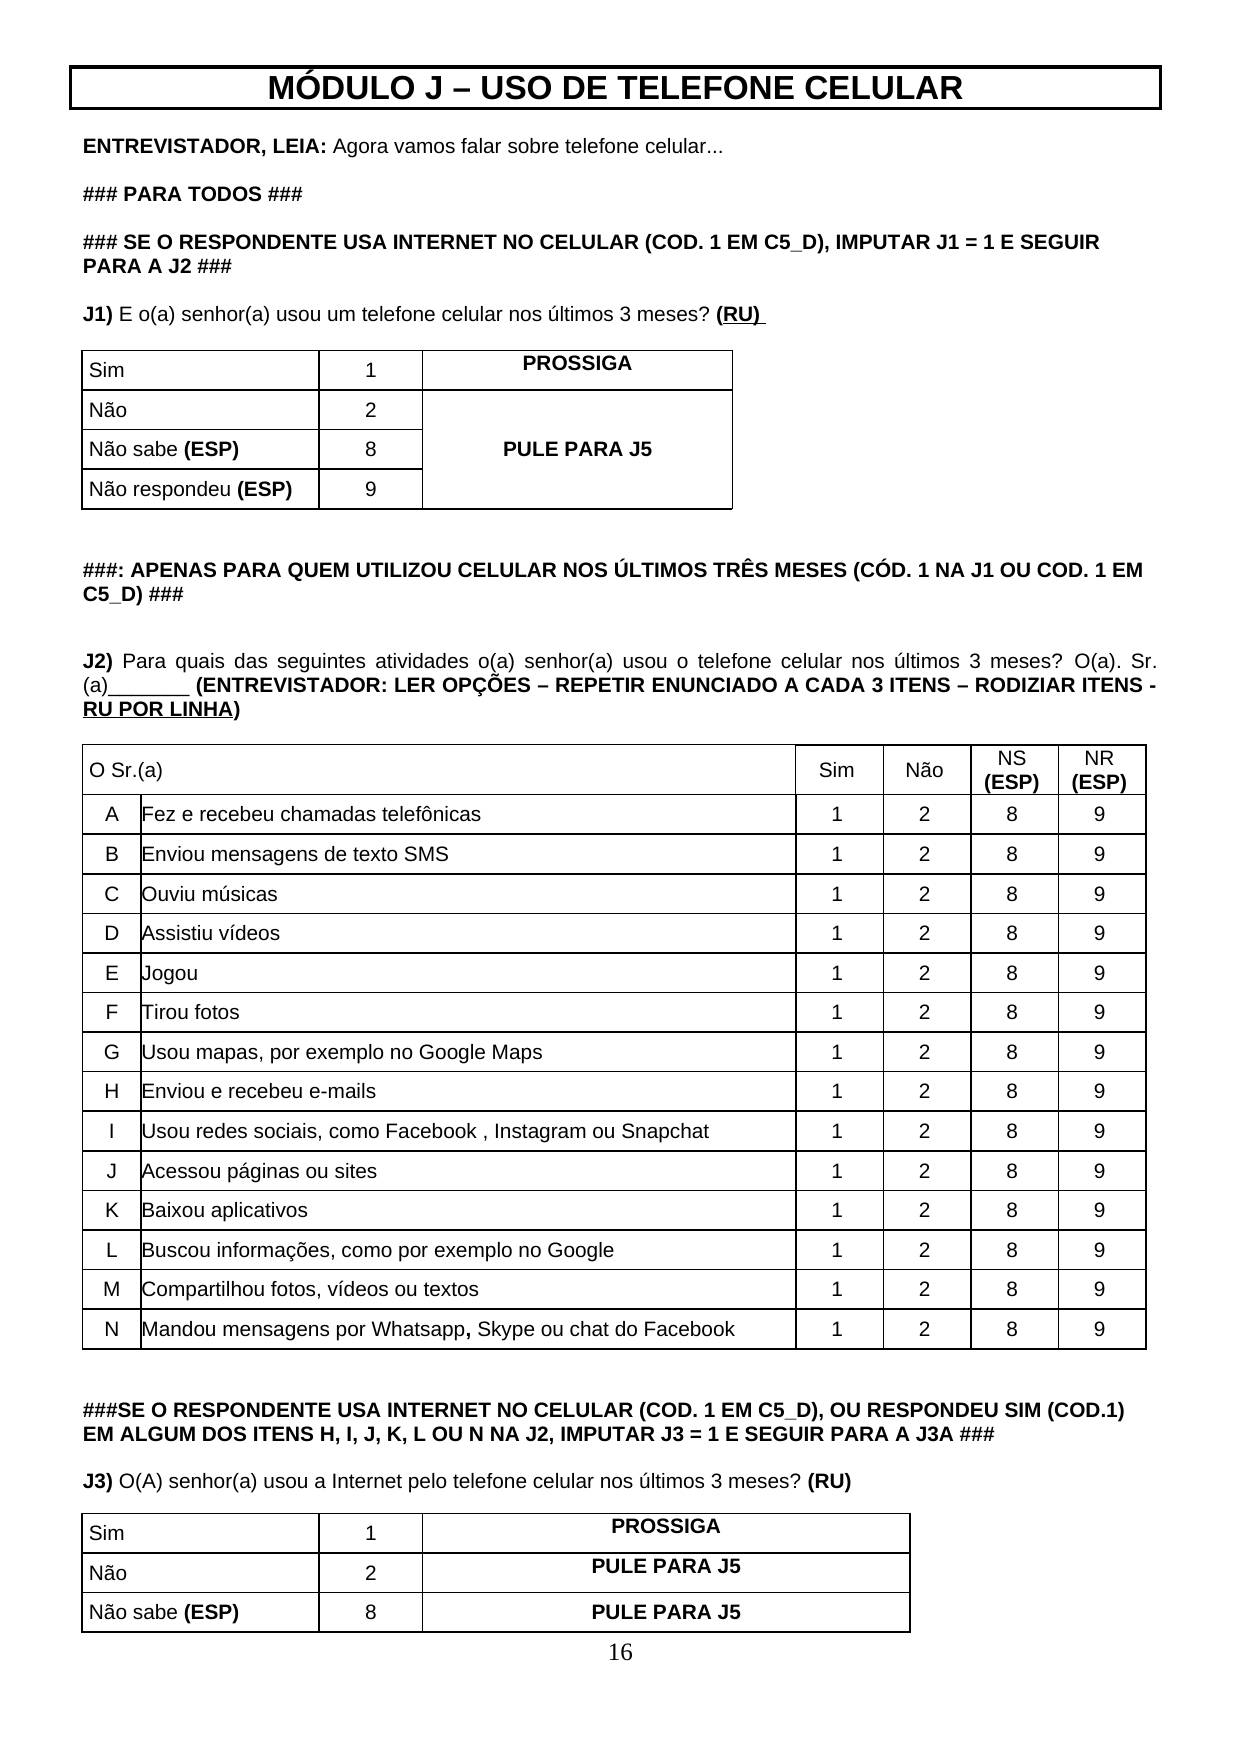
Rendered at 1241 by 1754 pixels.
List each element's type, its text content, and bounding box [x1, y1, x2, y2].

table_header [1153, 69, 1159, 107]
table_cell 1 [797, 1191, 883, 1229]
table_cell K [83, 1191, 140, 1229]
table_cell 1 [797, 1270, 883, 1308]
table_cell Não sabe (ESP) [83, 430, 318, 468]
table_cell Não [83, 1554, 318, 1592]
table_cell M [83, 1270, 140, 1308]
table_cell 2 [884, 993, 970, 1031]
table_cell 9 [1059, 835, 1145, 873]
table_cell PULE PARA J5 [423, 1593, 909, 1631]
table_cell 8 [972, 1033, 1058, 1071]
table_cell 8 [320, 430, 422, 468]
text J2) Para quais das seguintes atividades o(a) senhor(a) usou o telefone celular nos últimos 3 meses? O(a). Sr.(a)_______ (ENTREVISTADOR: LER OPÇÕES – REPETIR ENUNCIADO A CADA 3 ITENS – RODIZIAR ITENS - RU POR LINHA) [83, 648, 1157, 720]
table_cell 1 [797, 993, 883, 1031]
text ### PARA TODOS ### [83, 182, 1157, 206]
table_cell 8 [972, 954, 1058, 992]
table_cell Ouviu músicas [142, 875, 795, 912]
table_cell 1 [797, 1231, 883, 1269]
table_cell 2 [884, 1270, 970, 1308]
table_cell PULE PARA J5 [423, 1554, 909, 1592]
table_header Sim [83, 1514, 318, 1552]
table_header 1 [320, 1514, 422, 1552]
table_cell 1 [797, 795, 883, 833]
table_cell B [83, 835, 140, 873]
table_cell 9 [1059, 875, 1145, 912]
table_cell 8 [972, 835, 1058, 873]
table_cell 8 [972, 1270, 1058, 1308]
table_header Sim [83, 351, 318, 389]
table_cell 1 [797, 1112, 883, 1150]
table_cell 9 [1059, 1152, 1145, 1189]
table_cell 9 [1059, 954, 1145, 992]
table_header Sim [796, 746, 883, 794]
table_cell 2 [884, 1033, 970, 1071]
table_cell D [83, 914, 140, 952]
table_cell 9 [1059, 993, 1145, 1031]
table_cell G [83, 1033, 140, 1071]
table_cell 9 [1059, 1112, 1145, 1150]
table_cell 1 [797, 835, 883, 873]
table_cell Mandou mensagens por Whatsapp, Skype ou chat do Facebook [142, 1310, 795, 1348]
table_header PROSSIGA [423, 1514, 909, 1552]
table_cell Tirou fotos [142, 993, 795, 1031]
table_cell H [83, 1072, 140, 1110]
table_cell 9 [1059, 1191, 1145, 1229]
table_cell Não respondeu (ESP) [83, 470, 318, 508]
table_cell J [83, 1152, 140, 1189]
table_cell 2 [884, 795, 970, 833]
table_cell 2 [884, 1112, 970, 1150]
table_cell 8 [972, 875, 1058, 912]
table_cell I [83, 1112, 140, 1150]
table_cell 9 [1059, 914, 1145, 952]
table_cell 2 [884, 954, 970, 992]
table_cell 9 [1059, 1072, 1145, 1110]
table_cell 2 [884, 1310, 970, 1348]
table_cell 8 [972, 1191, 1058, 1229]
table_cell 2 [884, 875, 970, 912]
table_cell E [83, 954, 140, 992]
table_cell 2 [320, 1554, 422, 1592]
table_cell Baixou aplicativos [142, 1191, 795, 1229]
text ### SE O RESPONDENTE USA INTERNET NO CELULAR (COD. 1 EM C5_D), IMPUTAR J1 = 1 E SEGUIR PARA A J2 ### [83, 230, 1157, 278]
table_cell 9 [320, 470, 422, 508]
table_cell L [83, 1231, 140, 1269]
table_cell 8 [972, 1231, 1058, 1269]
table_cell Usou redes sociais, como Facebook , Instagram ou Snapchat [142, 1112, 795, 1150]
table_cell 9 [1059, 795, 1145, 833]
text ENTREVISTADOR, LEIA: Agora vamos falar sobre telefone celular... [83, 134, 1157, 158]
table_header PROSSIGA [423, 351, 732, 389]
table_header Não [884, 746, 970, 794]
table_cell 1 [797, 954, 883, 992]
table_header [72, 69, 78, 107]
table_cell 2 [884, 914, 970, 952]
text ###SE O RESPONDENTE USA INTERNET NO CELULAR (COD. 1 EM C5_D), OU RESPONDEU SIM (COD.1) EM ALGUM DOS ITENS H, I, J, K, L OU N NA J2, IMPUTAR J3 = 1 E SEGUIR PARA A J3A ### [83, 1397, 1157, 1445]
table_cell 9 [1059, 1033, 1145, 1071]
table_cell F [83, 993, 140, 1031]
table_cell 9 [1059, 1310, 1145, 1348]
table_cell 1 [797, 1152, 883, 1189]
table_cell Não [83, 391, 318, 429]
table_cell Fez e recebeu chamadas telefônicas [142, 795, 795, 833]
table_cell PULE PARA J5 [423, 391, 732, 508]
table_cell 2 [884, 1152, 970, 1189]
table_cell Acessou páginas ou sites [142, 1152, 795, 1189]
table_cell 8 [972, 795, 1058, 833]
table_cell Assistiu vídeos [142, 914, 795, 952]
table_cell 2 [884, 835, 970, 873]
table_cell 9 [1059, 1231, 1145, 1269]
table_cell 2 [884, 1072, 970, 1110]
text J1) E o(a) senhor(a) usou um telefone celular nos últimos 3 meses? (RU) [83, 302, 1157, 326]
text ###: APENAS PARA QUEM UTILIZOU CELULAR NOS ÚLTIMOS TRÊS MESES (CÓD. 1 NA J1 OU COD. 1 EM C5_D) ### [83, 557, 1157, 605]
table_cell 1 [797, 1310, 883, 1348]
table_cell 8 [972, 993, 1058, 1031]
table_cell Enviou e recebeu e-mails [142, 1072, 795, 1110]
table_cell 2 [884, 1231, 970, 1269]
table_cell Jogou [142, 954, 795, 992]
table_cell Não sabe (ESP) [83, 1593, 318, 1631]
table_cell 1 [797, 1033, 883, 1071]
table_header O Sr.(a) [83, 745, 795, 794]
table_cell N [83, 1310, 140, 1348]
table_cell A [83, 795, 140, 833]
table_cell 8 [972, 914, 1058, 952]
table_cell 8 [972, 1072, 1058, 1110]
table_cell 8 [320, 1593, 422, 1631]
table_cell 2 [320, 391, 422, 429]
table_cell C [83, 875, 140, 912]
table_cell 1 [797, 914, 883, 952]
table_header 1 [320, 351, 422, 389]
table_cell Enviou mensagens de texto SMS [142, 835, 795, 873]
table_cell 8 [972, 1112, 1058, 1150]
text J3) O(A) senhor(a) usou a Internet pelo telefone celular nos últimos 3 meses? (RU) [83, 1469, 1157, 1493]
table_header NR (ESP) [1059, 746, 1145, 794]
table_cell 1 [797, 1072, 883, 1110]
table_cell 8 [972, 1310, 1058, 1348]
table_cell Usou mapas, por exemplo no Google Maps [142, 1033, 795, 1071]
table_cell 1 [797, 875, 883, 912]
table_cell Compartilhou fotos, vídeos ou textos [142, 1270, 795, 1308]
table_cell Buscou informações, como por exemplo no Google [142, 1231, 795, 1269]
table_cell 2 [884, 1191, 970, 1229]
table_cell 8 [972, 1152, 1058, 1189]
table_header NS (ESP) [972, 746, 1058, 794]
table_cell 9 [1059, 1270, 1145, 1308]
